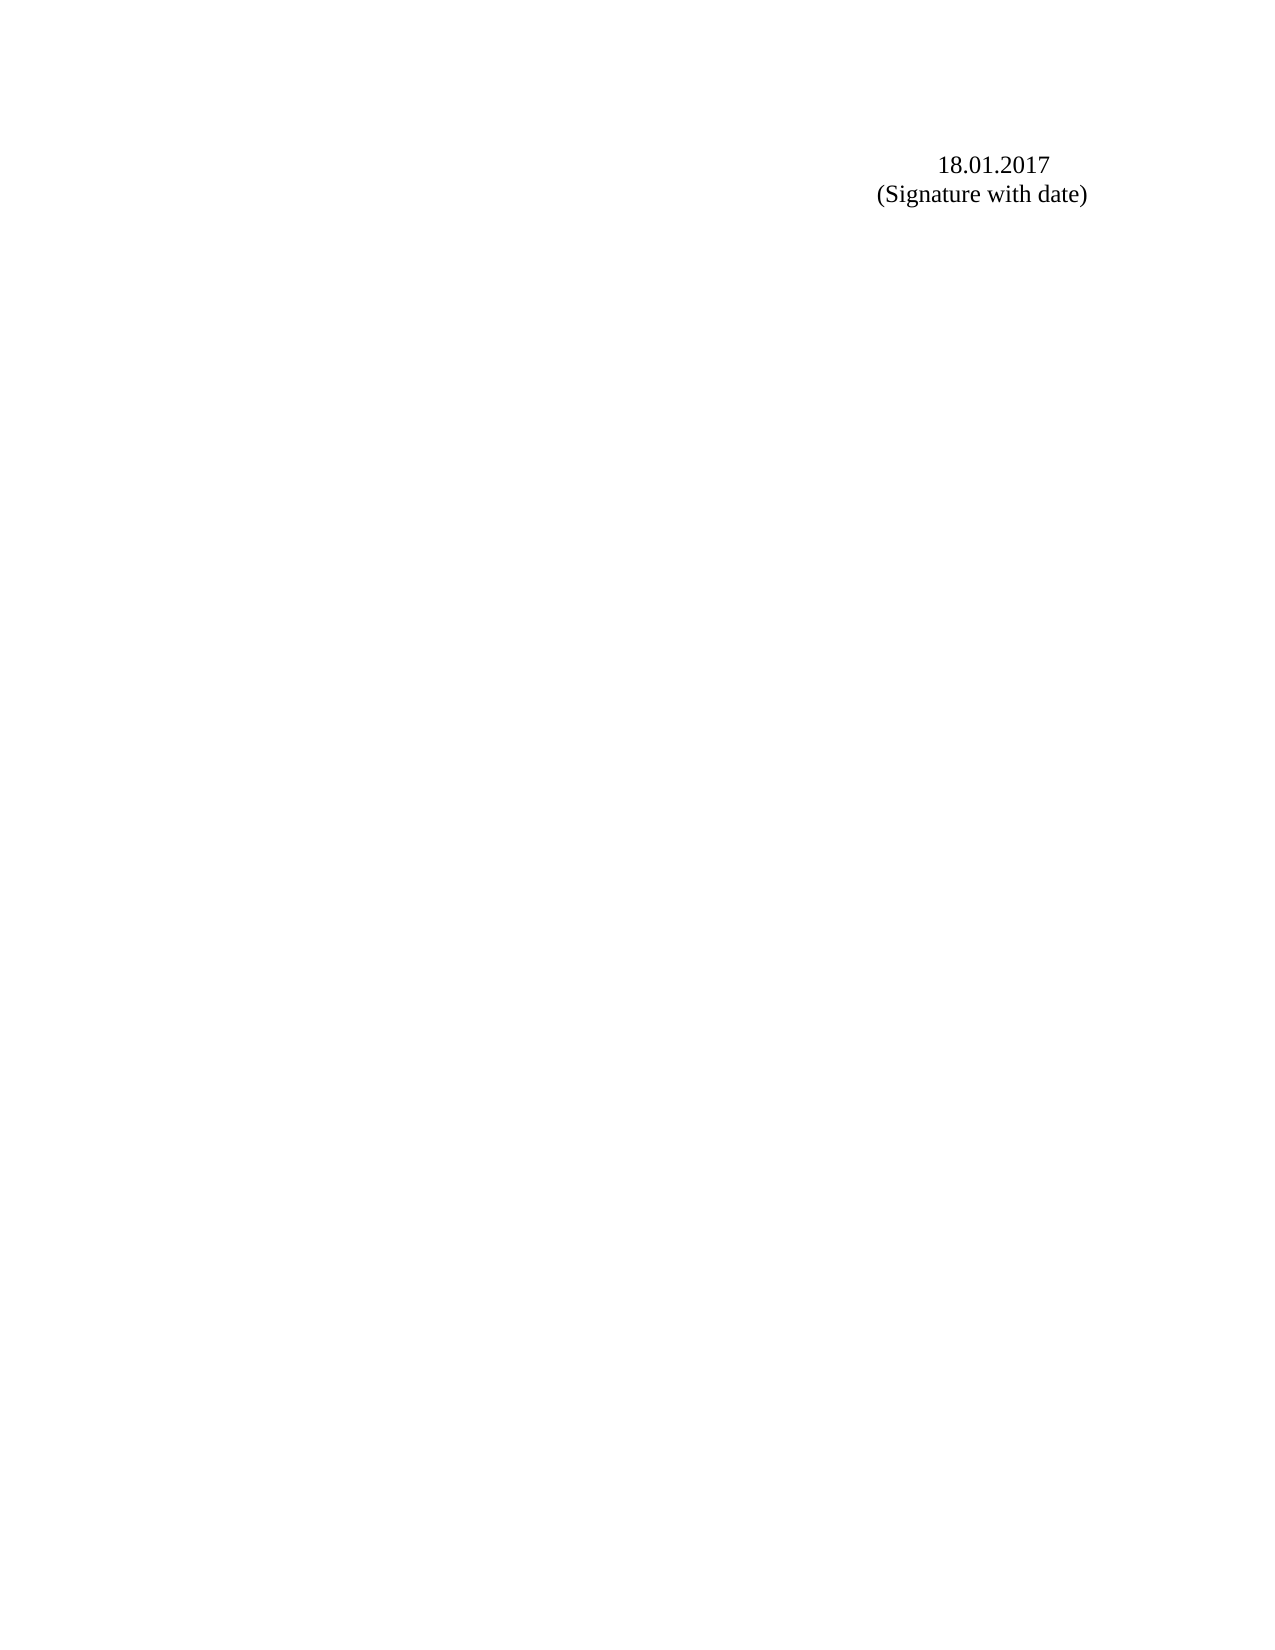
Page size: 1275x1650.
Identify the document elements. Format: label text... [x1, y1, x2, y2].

text (Signature with date) [112, 179, 1087, 207]
text 18.01.2017 [112, 150, 1087, 179]
